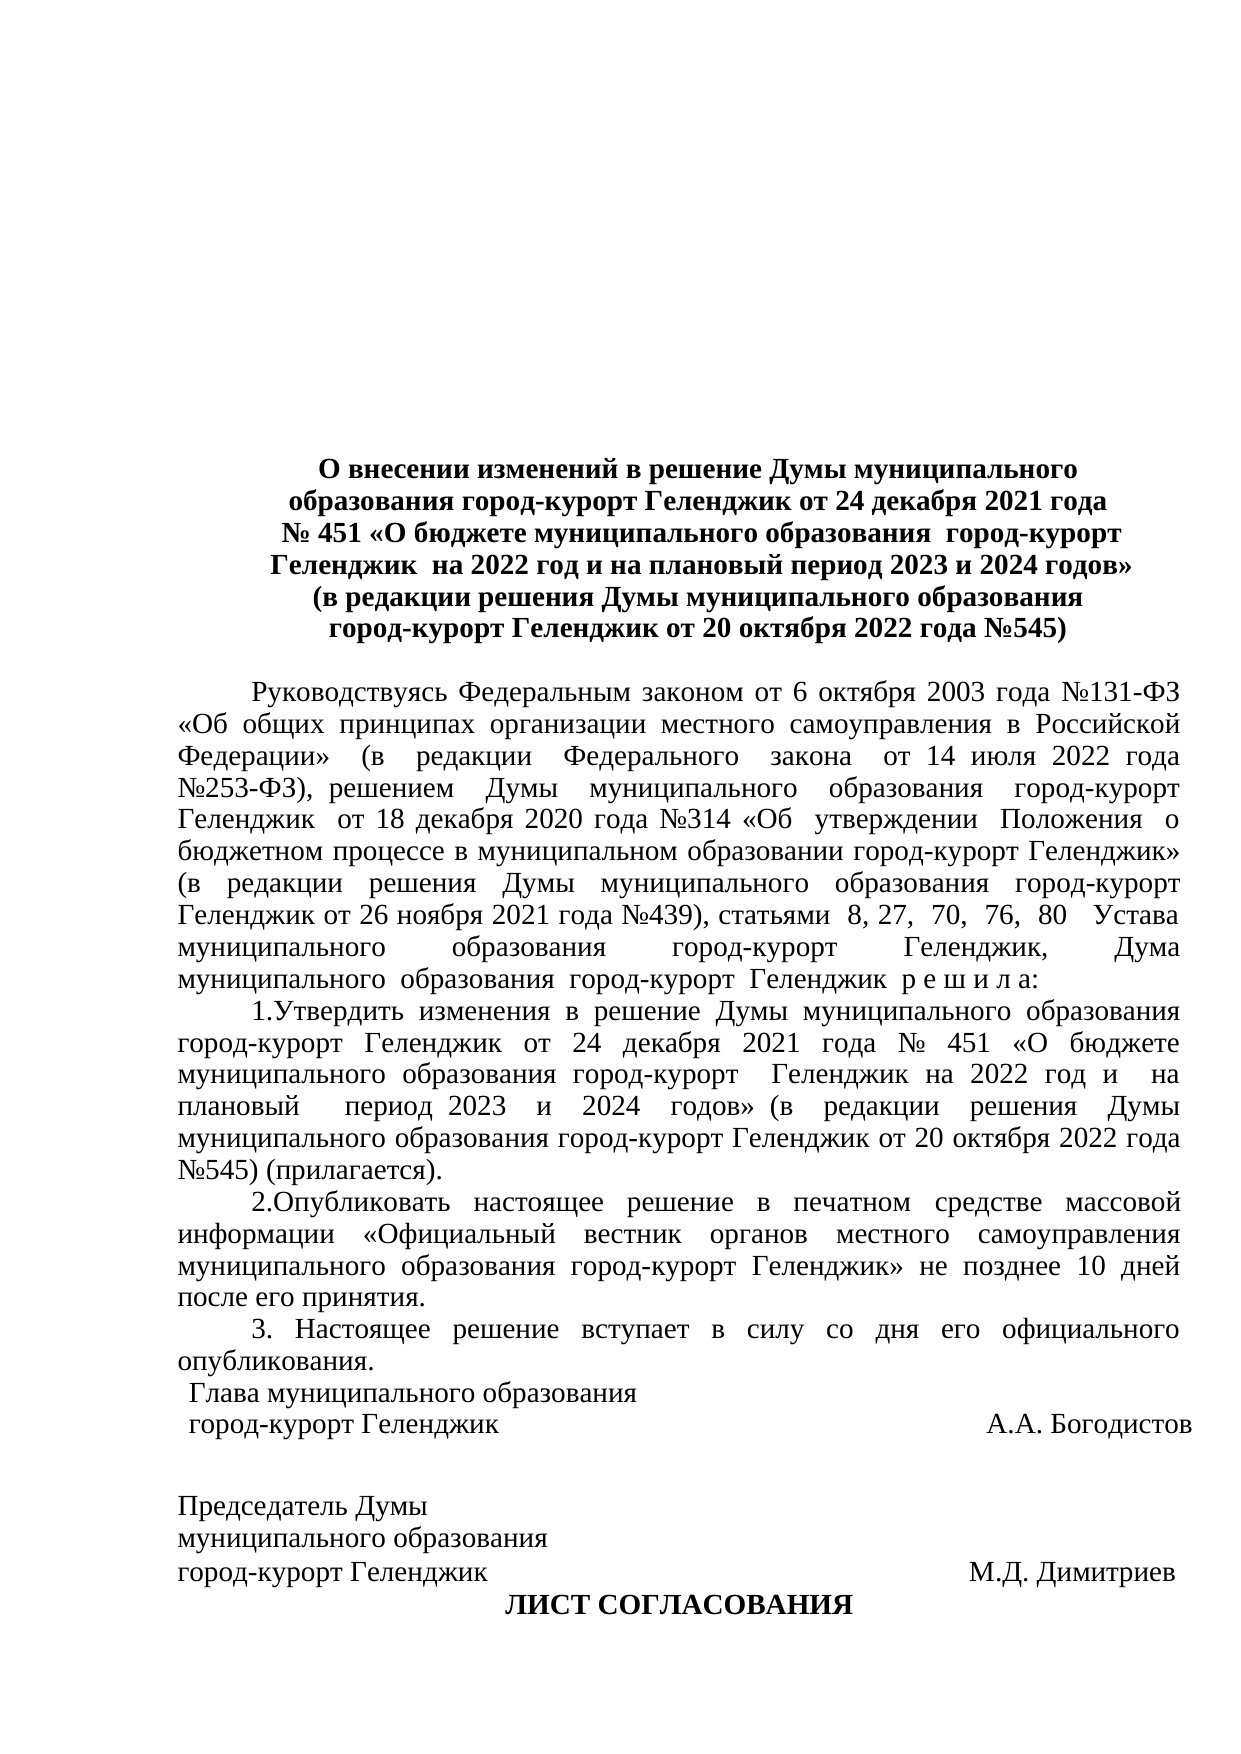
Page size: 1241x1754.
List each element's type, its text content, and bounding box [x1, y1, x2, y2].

text 1.Утвердить изменения в решение Думы муниципального образования город-курорт Геленджик от 24 декабря 2021 года № 451 «О бюджете муниципального образования город-курорт Геленджик на 2022 год и на плановый период 2023 и 2024 годов» (в редакции решения Думы муниципального образования город-курорт Геленджик от 20 октября 2022 года №545) (прилагается). [177, 994, 1181, 1186]
text Руководствуясь Федеральным законом от 6 октября 2003 года №131-ФЗ «Об общих принципах организации местного самоуправления в Российской Федерации» (в редакции Федерального закона от 14 июля 2022 года №253-ФЗ), решением Думы муниципального образования город-курорт Геленджик от 18 декабря 2020 года №314 «Об утверждении Положения о бюджетном процессе в муниципальном образовании город-курорт Геленджик» (в редакции решения Думы муниципального образования город-курорт Геленджик от 26 ноября 2021 года №439), статьями 8, 27, 70, 76, 80 Устава муниципального образования город-курорт Геленджик, Дума муниципального образования город-курорт Геленджик р е ш и л а: [177, 676, 1181, 994]
text ЛИСТ СОГЛАСОВАНИЯ [177, 1587, 1181, 1621]
text город-курорт Геленджик от 20 октября 2022 года №545) [215, 612, 1181, 644]
table_header Глава муниципального образования город-курорт Геленджик [177, 1377, 705, 1440]
text (в редакции решения Думы муниципального образования [215, 581, 1181, 612]
text 2.Опубликовать настоящее решение в печатном средстве массовой информации «Официальный вестник органов местного самоуправления муниципального образования город-курорт Геленджик» не позднее 10 дней после его принятия. [177, 1186, 1181, 1313]
text О внесении изменений в решение Думы муниципального [215, 453, 1181, 485]
table_header А.А. Богодистов [705, 1377, 1207, 1440]
text № 451 «О бюджете муниципального образования город-курорт [215, 517, 1181, 549]
text город-курорт Геленджик М.Д. Димитриев [177, 1554, 1181, 1587]
text муниципального образования [177, 1522, 1181, 1554]
text Председатель Думы [177, 1490, 1181, 1522]
text образования город-курорт Геленджик от 24 декабря 2021 года [215, 485, 1181, 517]
text 3. Настоящее решение вступает в силу со дня его официального опубликования. [177, 1313, 1181, 1377]
text Геленджик на 2022 год и на плановый период 2023 и 2024 годов» [215, 549, 1181, 581]
